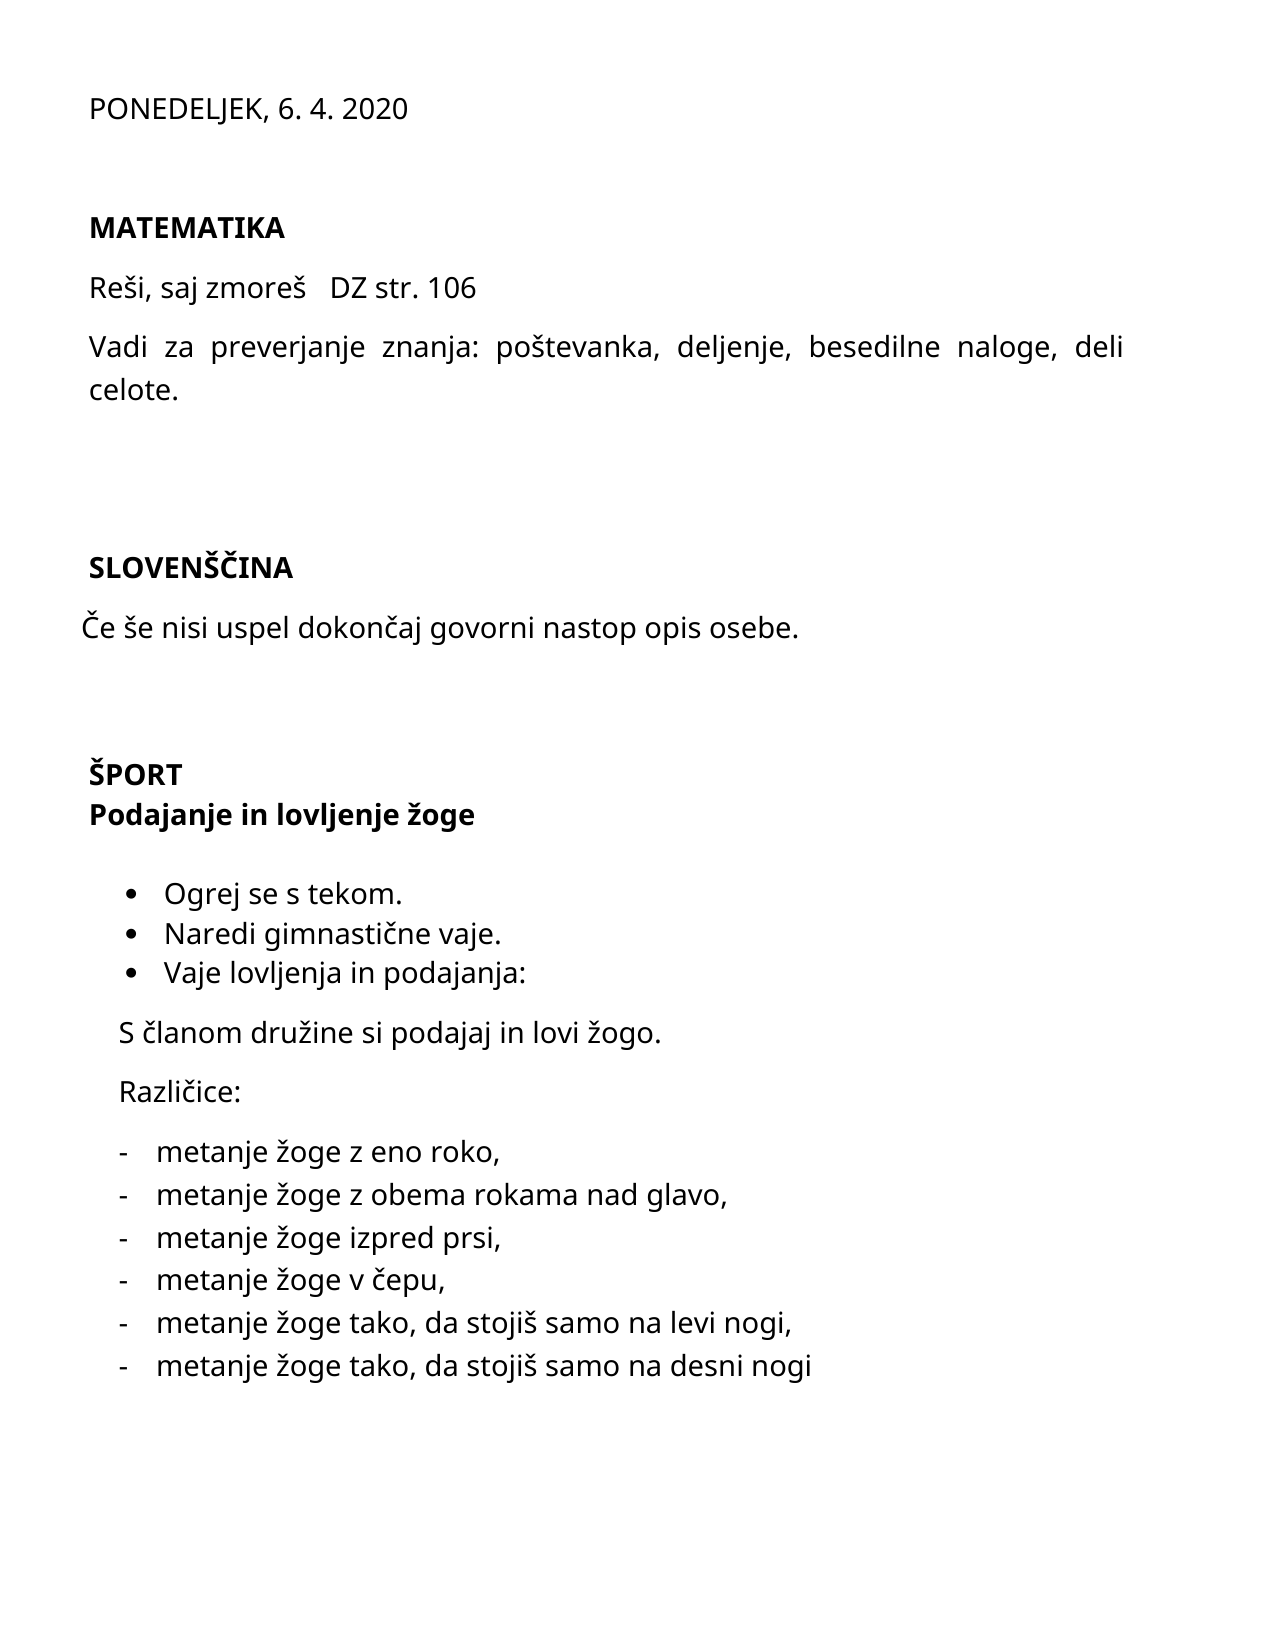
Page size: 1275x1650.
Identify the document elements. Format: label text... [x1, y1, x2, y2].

list Naredi gimnastične vaje. [126, 913, 1125, 953]
list metanje žoge v čepu, [118, 1260, 1125, 1299]
text Podajanje in lovljenje žoge [89, 794, 1125, 834]
text Če še nisi uspel dokončaj govorni nastop opis osebe. [81, 607, 1125, 647]
text SLOVENŠČINA [89, 548, 1125, 587]
text Različice: [89, 1072, 1125, 1111]
list metanje žoge z obema rokama nad glavo, [118, 1174, 1125, 1214]
list metanje žoge izpred prsi, [118, 1217, 1125, 1257]
list metanje žoge tako, da stojiš samo na desni nogi [118, 1345, 1125, 1385]
list metanje žoge tako, da stojiš samo na levi nogi, [118, 1302, 1125, 1342]
text PONEDELJEK, 6. 4. 2020 [89, 89, 1125, 128]
list metanje žoge z eno roko, [118, 1131, 1125, 1171]
text Vadi za preverjanje znanja: poštevanka, deljenje, besedilne naloge, deli celote. [89, 327, 1125, 409]
text MATEMATIKA [89, 208, 1125, 247]
list Vaje lovljenja in podajanja: [126, 953, 1125, 992]
text ŠPORT [89, 754, 1125, 794]
list Ogrej se s tekom. [126, 873, 1125, 913]
text Reši, saj zmoreš DZ str. 106 [89, 267, 1125, 307]
text S članom družine si podajaj in lovi žogo. [118, 1012, 1125, 1052]
